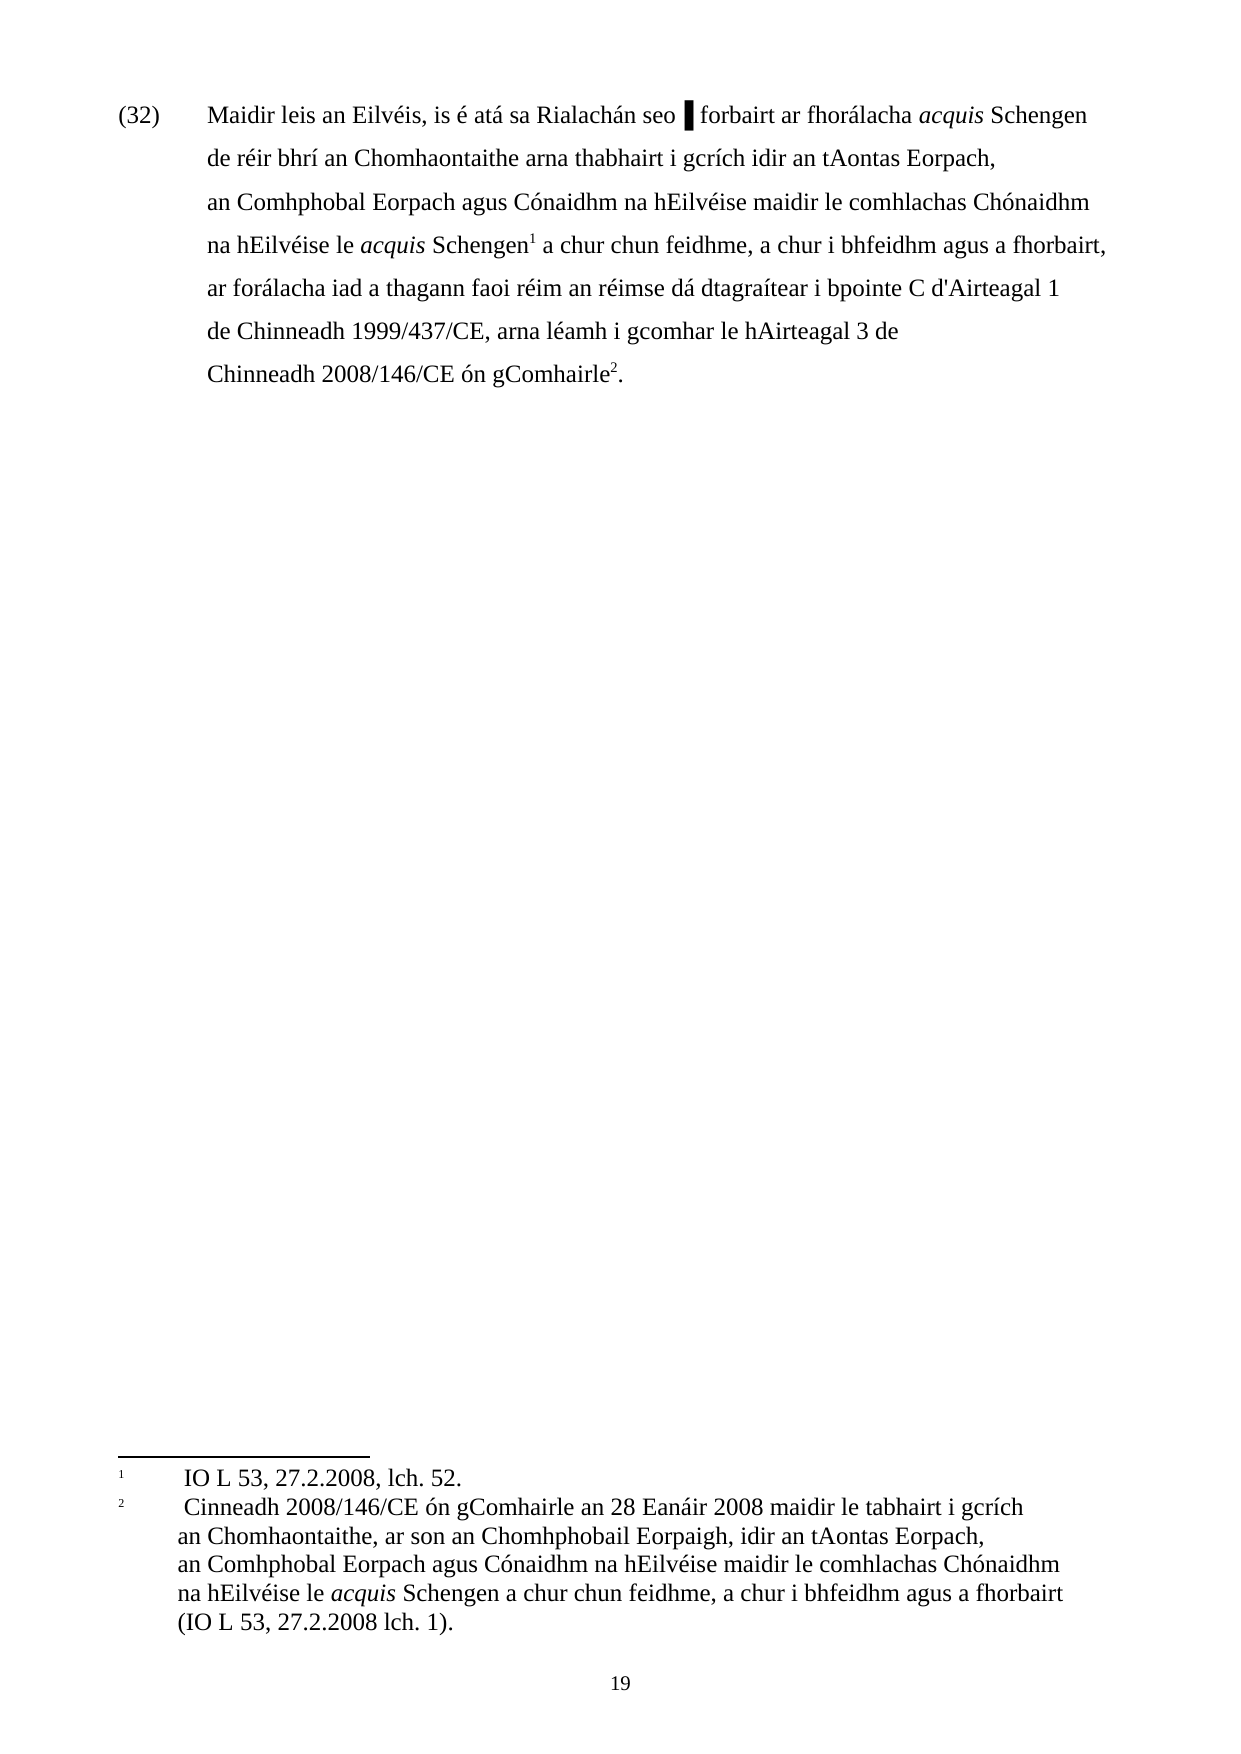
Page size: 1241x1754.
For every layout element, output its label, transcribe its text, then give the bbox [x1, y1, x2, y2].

text (32) Maidir leis an Eilvéis, is é atá sa Rialachán seo▐ forbairt ar fhorálacha acquis Schengen de réir bhrí an Chomhaontaithe arna thabhairt i gcrích idir an tAontas Eorpach, an Comhphobal Eorpach agus Cónaidhm na hEilvéise maidir le comhlachas Chónaidhm na hEilvéise le acquis Schengen a chur chun feidhme, a chur i bhfeidhm agus a fhorbairt, ar forálacha iad a thagann faoi réim an réimse dá dtagraítear i bpointe C d'Airteagal 1 de Chinneadh 1999/437/CE, arna léamh i gcomhar le hAirteagal 3 de Chinneadh 2008/146/CE ón gComhairle. [118, 100, 1122, 388]
